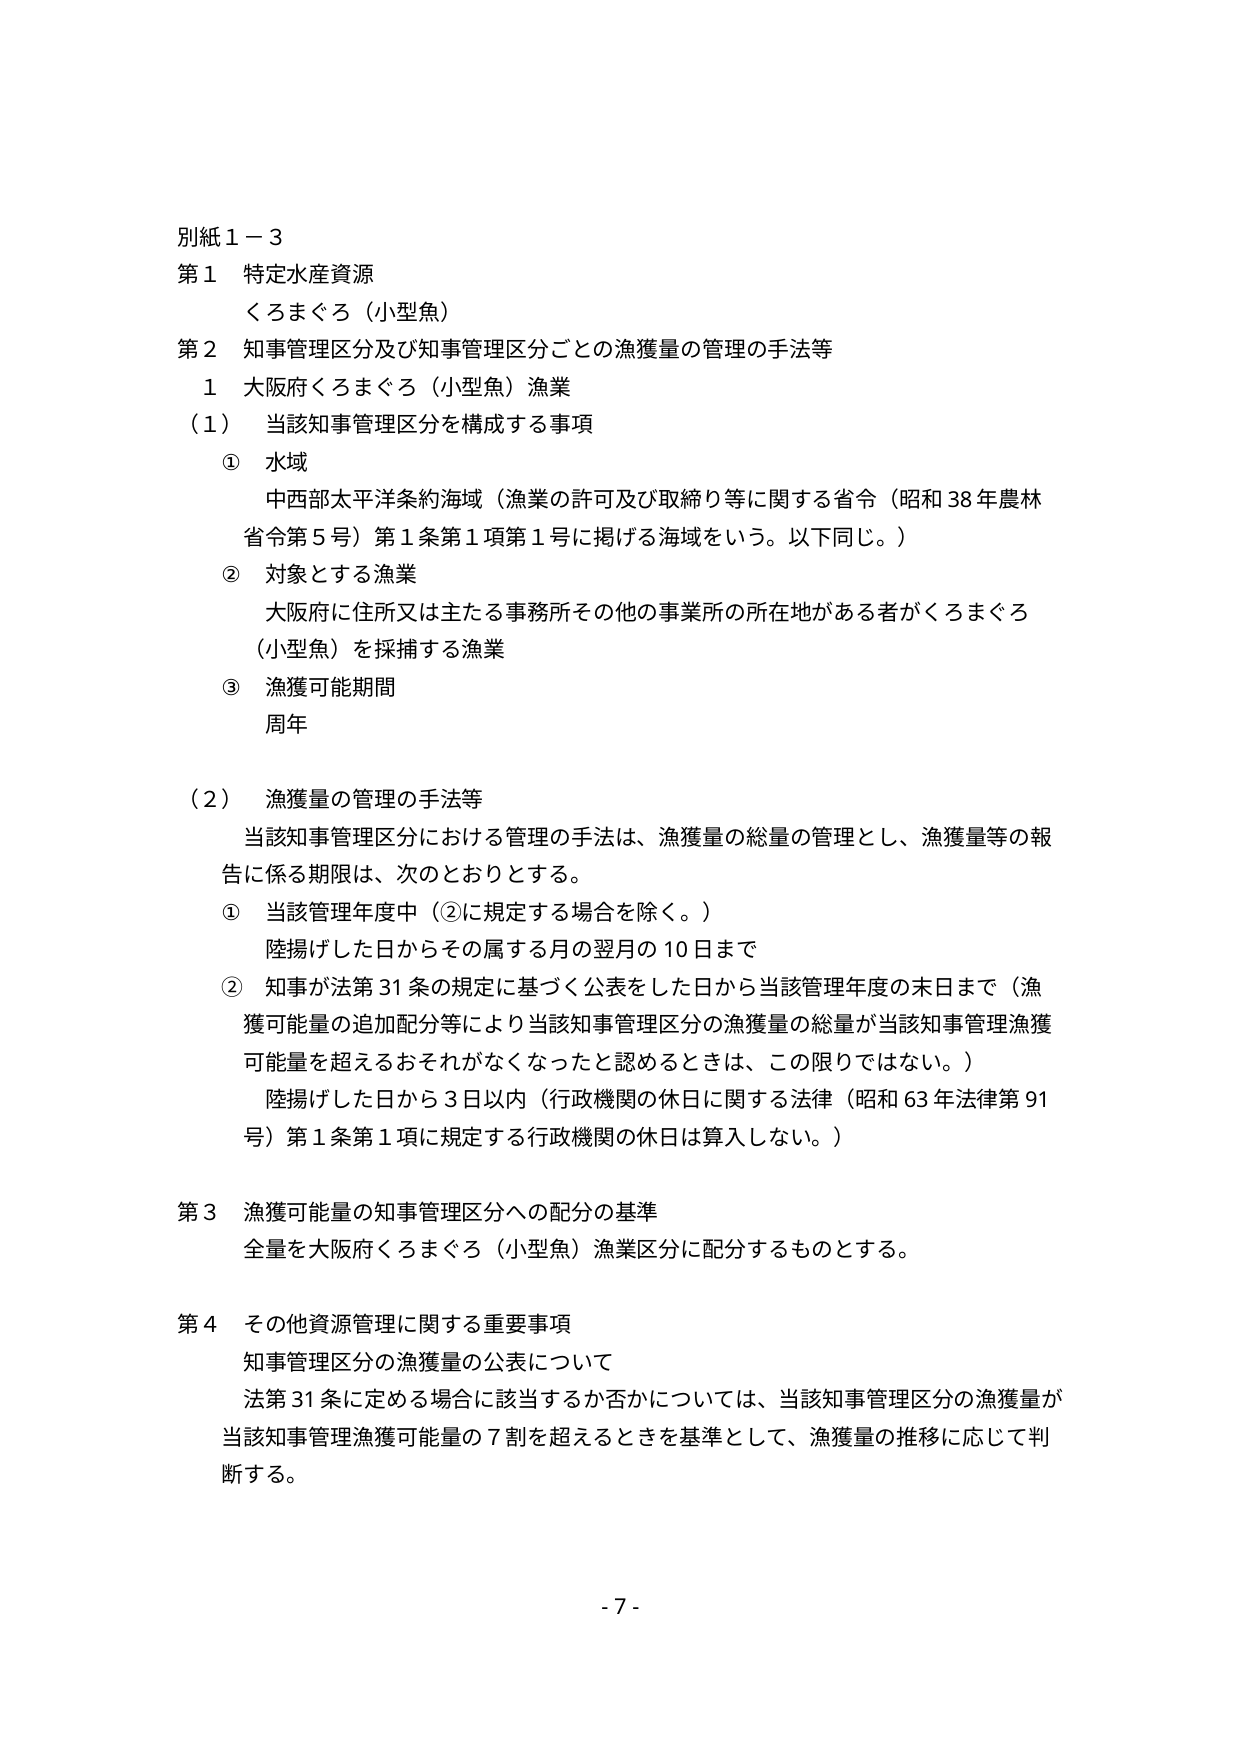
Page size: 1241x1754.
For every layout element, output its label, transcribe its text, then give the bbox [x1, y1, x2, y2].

text 知事管理区分の漁獲量の公表について [177, 1342, 1063, 1379]
text ② 知事が法第31条の規定に基づく公表をした日から当該管理年度の末日まで（漁獲可能量の追加配分等により当該知事管理区分の漁獲量の総量が当該知事管理漁獲可能量を超えるおそれがなくなったと認めるときは、この限りではない。） [177, 967, 1063, 1079]
text ① 当該管理年度中（②に規定する場合を除く。） [177, 892, 1063, 929]
text 第２ 知事管理区分及び知事管理区分ごとの漁獲量の管理の手法等 [177, 329, 1063, 367]
text （１） 当該知事管理区分を構成する事項 [177, 404, 1063, 442]
text ① 水域 [177, 442, 1063, 479]
list 周年 [199, 704, 1063, 742]
text ② 対象とする漁業 [177, 554, 1063, 592]
text 別紙１－３ [177, 217, 1063, 254]
text １ 大阪府くろまぐろ（小型魚）漁業 [177, 367, 1063, 404]
text 中西部太平洋条約海域（漁業の許可及び取締り等に関する省令（昭和38年農林省令第５号）第１条第１項第１号に掲げる海域をいう。以下同じ。） [243, 479, 1063, 554]
text 当該知事管理区分における管理の手法は、漁獲量の総量の管理とし、漁獲量等の報告に係る期限は、次のとおりとする。 [221, 817, 1063, 892]
text 第４ その他資源管理に関する重要事項 [177, 1304, 1063, 1342]
text （２） 漁獲量の管理の手法等 [177, 779, 1063, 817]
text 陸揚げした日から３日以内（行政機関の休日に関する法律（昭和63年法律第91号）第１条第１項に規定する行政機関の休日は算入しない。） [177, 1079, 1063, 1154]
text 大阪府に住所又は主たる事務所その他の事業所の所在地がある者がくろまぐろ（小型魚）を採捕する漁業 [177, 592, 1063, 667]
text 全量を大阪府くろまぐろ（小型魚）漁業区分に配分するものとする。 [177, 1229, 1063, 1267]
text くろまぐろ（小型魚） [177, 292, 1063, 329]
text 法第31条に定める場合に該当するか否かについては、当該知事管理区分の漁獲量が当該知事管理漁獲可能量の７割を超えるときを基準として、漁獲量の推移に応じて判断する。 [221, 1379, 1063, 1492]
text 陸揚げした日からその属する月の翌月の10日まで [177, 929, 1063, 967]
text 第１ 特定水産資源 [177, 254, 1063, 292]
list 漁獲可能期間 [221, 667, 1063, 704]
text 第３ 漁獲可能量の知事管理区分への配分の基準 [177, 1192, 1063, 1229]
